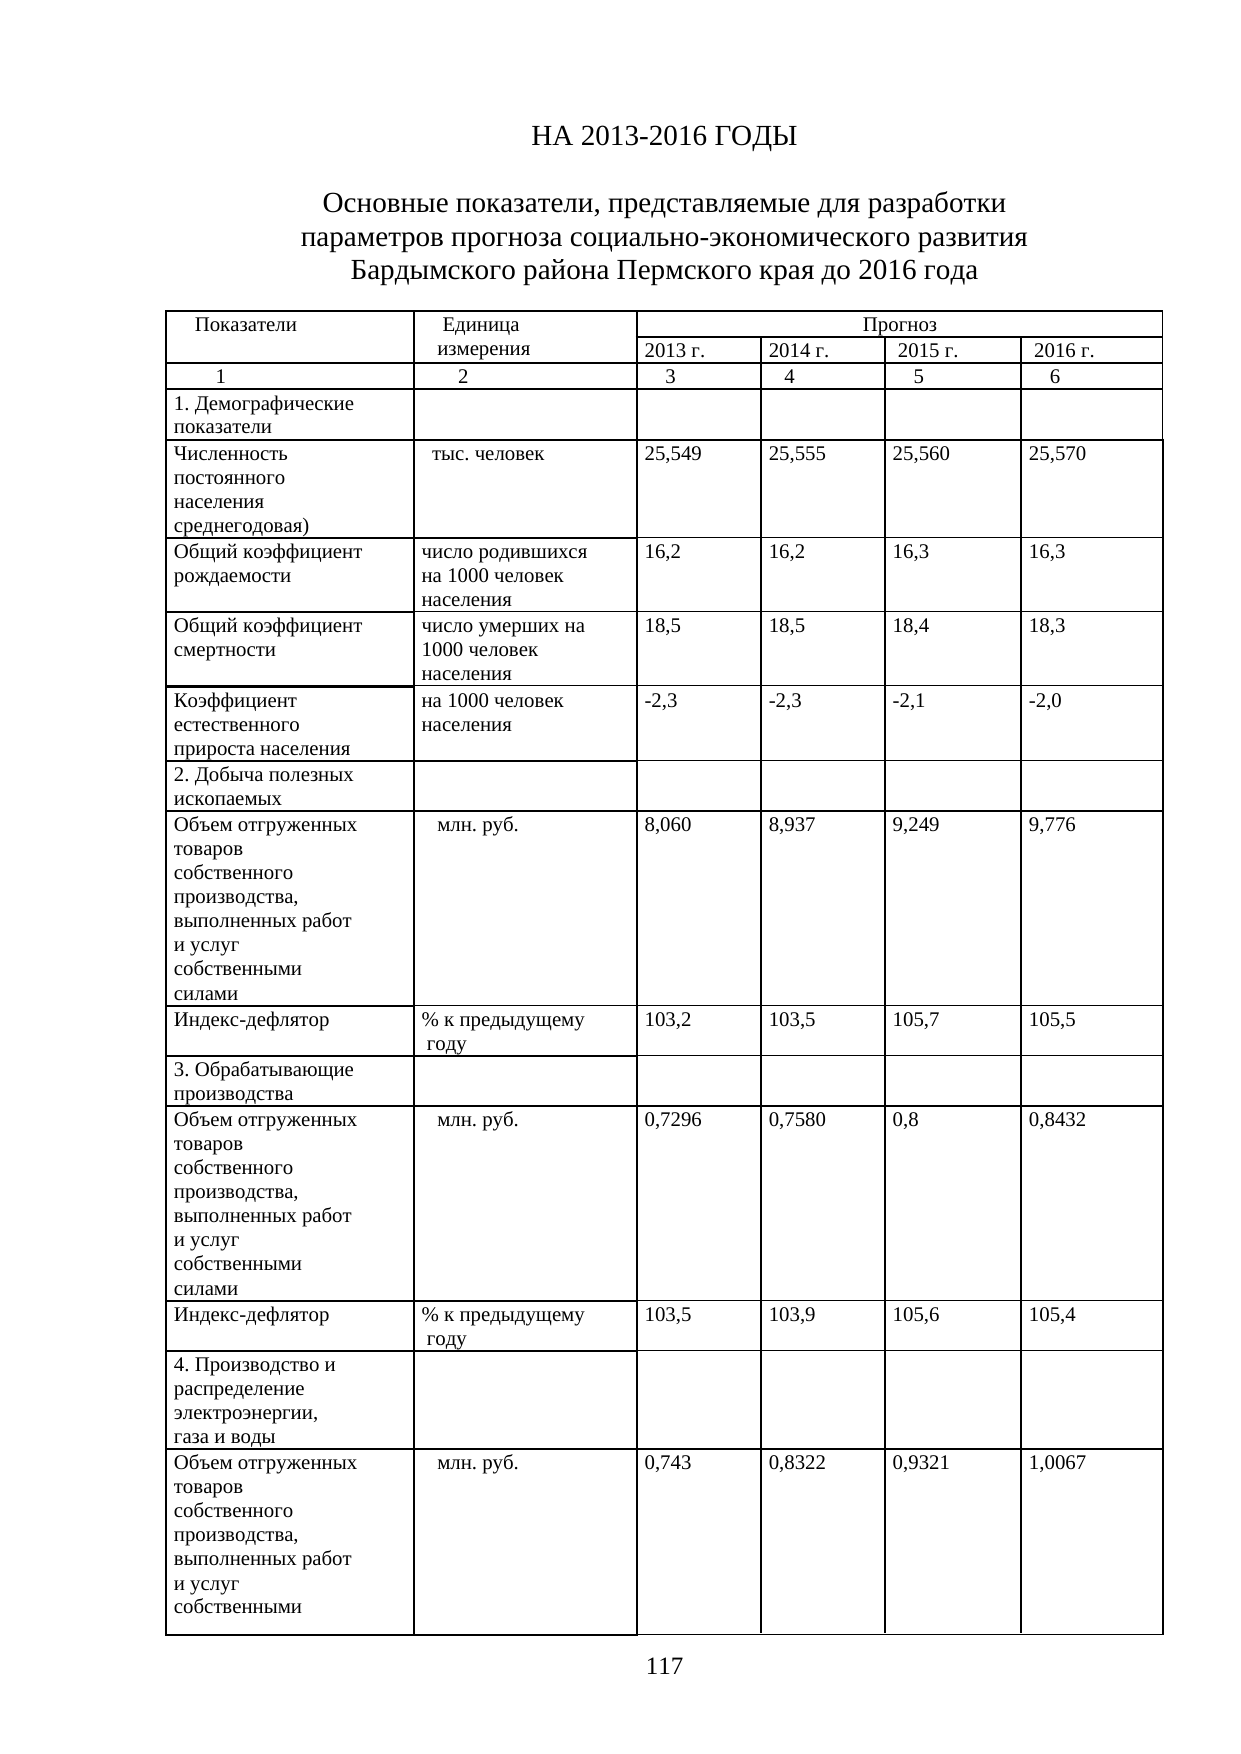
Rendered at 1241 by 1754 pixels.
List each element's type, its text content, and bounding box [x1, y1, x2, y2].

table_cell 2 [415, 364, 636, 388]
text параметров прогноза социально-экономического развития [177, 219, 1152, 252]
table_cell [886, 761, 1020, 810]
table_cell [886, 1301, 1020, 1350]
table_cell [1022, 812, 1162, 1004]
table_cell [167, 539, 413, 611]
table_cell 5 [886, 364, 1020, 388]
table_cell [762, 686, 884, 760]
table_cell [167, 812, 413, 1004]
table_cell . [762, 338, 884, 362]
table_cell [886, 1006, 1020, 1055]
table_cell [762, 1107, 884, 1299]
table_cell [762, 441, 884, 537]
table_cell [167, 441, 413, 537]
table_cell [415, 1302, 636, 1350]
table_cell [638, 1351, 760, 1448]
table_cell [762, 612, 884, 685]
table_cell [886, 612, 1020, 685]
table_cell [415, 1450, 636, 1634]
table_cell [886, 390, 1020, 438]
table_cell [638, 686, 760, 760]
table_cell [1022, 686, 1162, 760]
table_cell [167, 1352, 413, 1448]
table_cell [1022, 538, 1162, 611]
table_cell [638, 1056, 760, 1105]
table_header Единица измерения [415, 312, 636, 362]
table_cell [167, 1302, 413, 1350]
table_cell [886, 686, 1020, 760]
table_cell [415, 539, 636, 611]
text Основные показатели, представляемые для разработки [177, 185, 1152, 219]
table_cell . [638, 338, 760, 362]
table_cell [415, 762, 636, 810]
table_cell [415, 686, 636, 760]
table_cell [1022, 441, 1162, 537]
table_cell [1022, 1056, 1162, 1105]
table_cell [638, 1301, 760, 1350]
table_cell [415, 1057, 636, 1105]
table_cell . [1022, 338, 1162, 362]
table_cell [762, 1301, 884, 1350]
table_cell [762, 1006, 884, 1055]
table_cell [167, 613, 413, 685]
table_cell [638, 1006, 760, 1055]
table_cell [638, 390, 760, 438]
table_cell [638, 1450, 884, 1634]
text Бардымского района Пермского края до 2016 года [177, 252, 1152, 286]
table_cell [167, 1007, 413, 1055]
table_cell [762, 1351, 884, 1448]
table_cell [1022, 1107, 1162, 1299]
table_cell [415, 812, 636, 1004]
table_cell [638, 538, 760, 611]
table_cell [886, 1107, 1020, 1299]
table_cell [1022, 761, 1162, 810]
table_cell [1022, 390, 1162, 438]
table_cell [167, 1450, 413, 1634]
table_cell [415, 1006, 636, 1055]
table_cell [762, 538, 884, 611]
table_cell 4 [762, 364, 884, 388]
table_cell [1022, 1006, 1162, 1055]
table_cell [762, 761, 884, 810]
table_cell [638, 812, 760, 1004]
table_cell . [886, 338, 1020, 362]
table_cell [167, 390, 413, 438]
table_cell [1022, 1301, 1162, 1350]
text НА 2013-2016 ГОДЫ [177, 118, 1152, 152]
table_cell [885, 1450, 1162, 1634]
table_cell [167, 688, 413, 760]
table_header Прогноз [638, 312, 1162, 336]
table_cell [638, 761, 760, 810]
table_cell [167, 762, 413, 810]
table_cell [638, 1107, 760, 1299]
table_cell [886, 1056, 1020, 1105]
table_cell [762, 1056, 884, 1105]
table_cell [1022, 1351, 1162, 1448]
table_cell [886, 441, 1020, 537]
table_cell 3 [638, 364, 760, 388]
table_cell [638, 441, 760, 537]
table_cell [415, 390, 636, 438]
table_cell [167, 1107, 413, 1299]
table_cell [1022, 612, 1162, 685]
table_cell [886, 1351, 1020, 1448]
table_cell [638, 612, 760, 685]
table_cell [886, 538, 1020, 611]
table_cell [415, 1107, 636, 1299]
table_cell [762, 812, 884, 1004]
table_cell 1 [167, 364, 413, 388]
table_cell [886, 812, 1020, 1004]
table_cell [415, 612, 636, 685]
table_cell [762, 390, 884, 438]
table_cell 6 [1022, 364, 1162, 388]
table_header Показатели [167, 312, 413, 362]
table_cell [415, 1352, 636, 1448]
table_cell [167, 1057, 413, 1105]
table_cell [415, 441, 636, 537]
